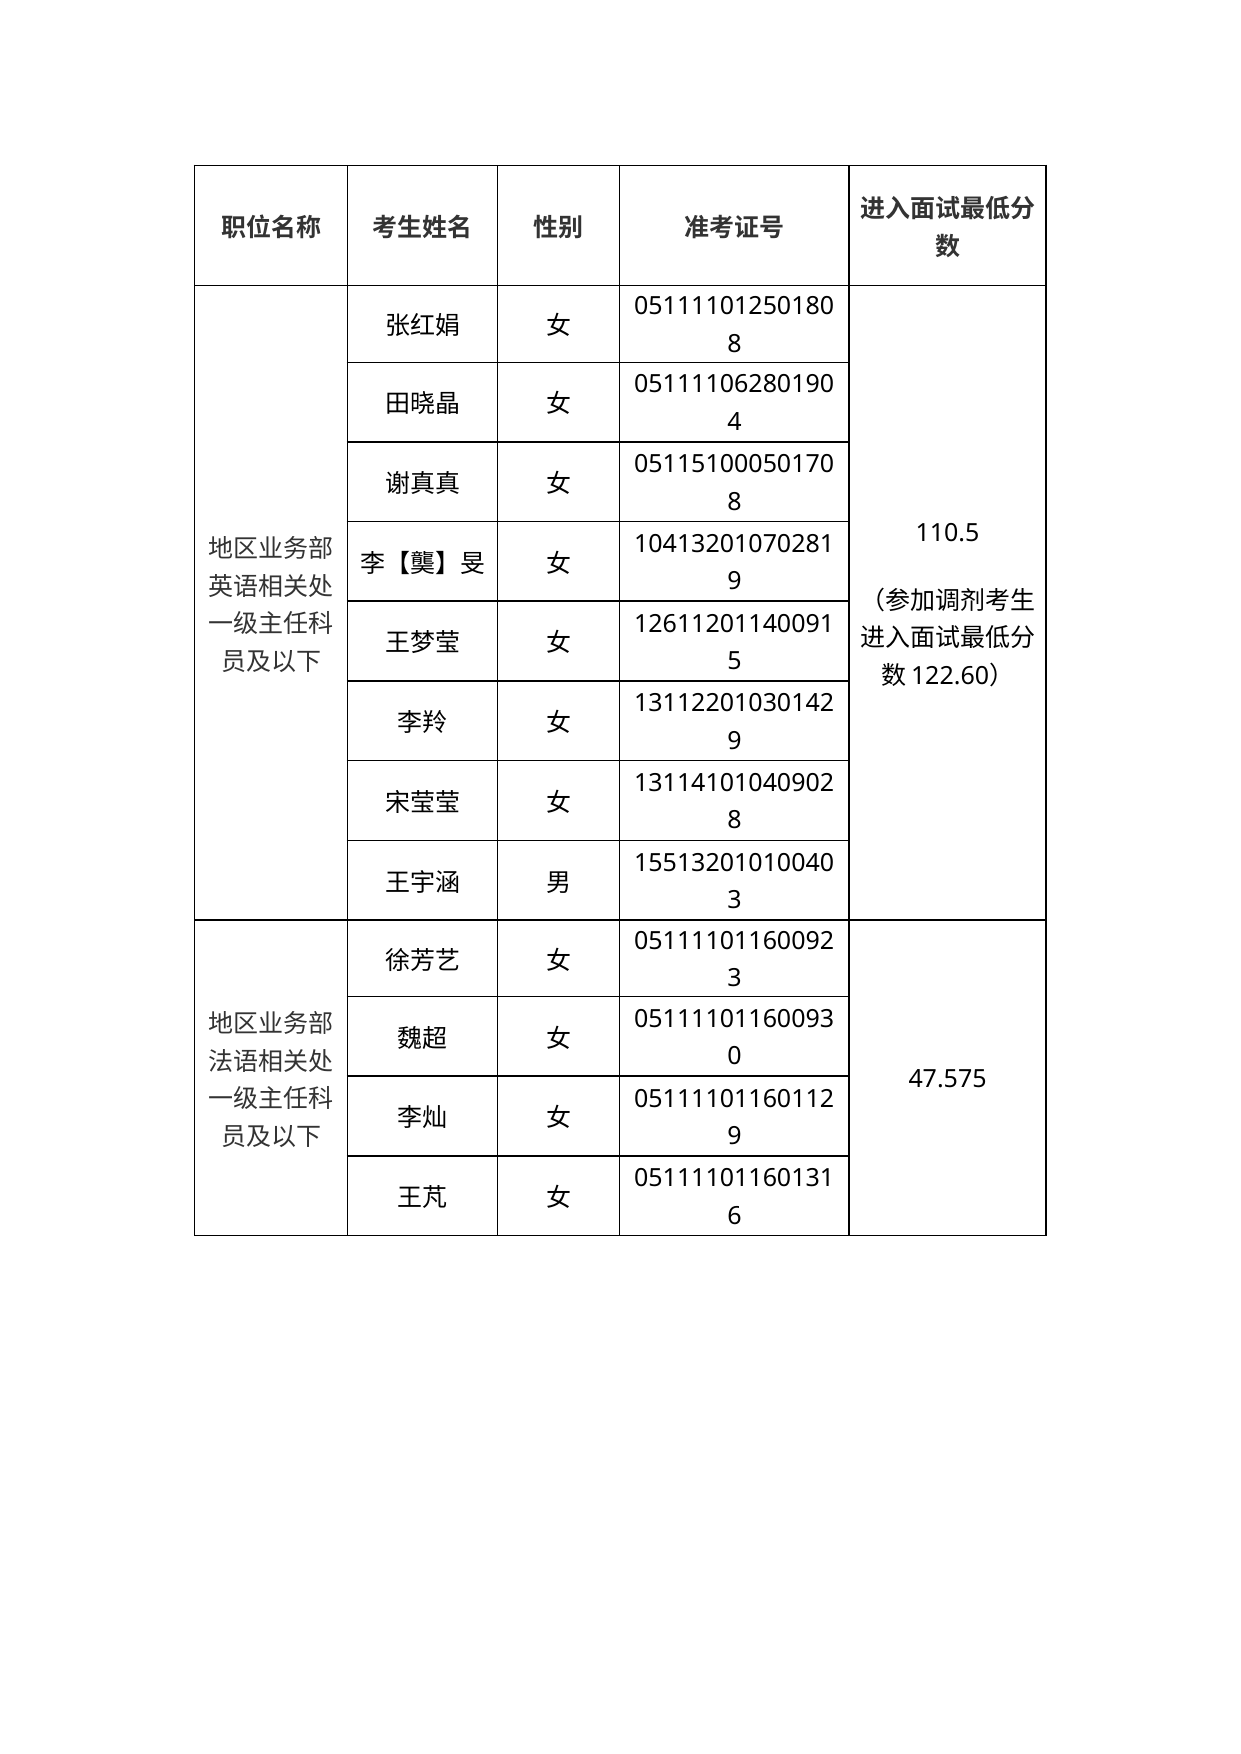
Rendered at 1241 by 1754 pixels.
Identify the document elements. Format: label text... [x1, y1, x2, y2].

table_cell 地区业务部法语相关处一级主任科员及以下 [195, 921, 347, 1235]
table_cell 李灿 [348, 1077, 497, 1155]
table_cell 女 [498, 921, 619, 996]
table_header 准考证号 [620, 166, 848, 285]
table_cell 王宇涵 [348, 841, 497, 919]
table_cell 131122010301429 [620, 682, 848, 760]
table_header 性别 [498, 166, 619, 285]
table_cell 女 [498, 1077, 619, 1155]
table_cell 051151000501708 [620, 443, 848, 521]
table_header 进入面试最低分数 [850, 166, 1045, 285]
table_cell 051111012501808 [620, 286, 848, 361]
table_cell 051111011600923 [620, 921, 848, 996]
table_cell 110.5 （参加调剂考生进入面试最低分数122.60） [850, 286, 1045, 919]
table_cell 女 [498, 286, 619, 361]
table_cell 王梦莹 [348, 602, 497, 680]
table_cell 女 [498, 997, 619, 1075]
table_cell 女 [498, 682, 619, 760]
table_cell 女 [498, 363, 619, 441]
table_cell 王芃 [348, 1157, 497, 1235]
table_cell 女 [498, 1157, 619, 1235]
table_cell 051111011601129 [620, 1077, 848, 1155]
table_cell 张红娟 [348, 286, 497, 361]
table_cell 李羚 [348, 682, 497, 760]
table_cell 女 [498, 761, 619, 839]
table_header 考生姓名 [348, 166, 497, 285]
table_cell 宋莹莹 [348, 761, 497, 839]
table_cell 131141010409028 [620, 761, 848, 839]
table_cell 47.575 [850, 921, 1045, 1235]
table_cell 051111062801904 [620, 363, 848, 441]
table_cell 谢真真 [348, 443, 497, 521]
table_header 职位名称 [195, 166, 347, 285]
table_cell 104132010702819 [620, 522, 848, 600]
table_cell 男 [498, 841, 619, 919]
table_cell 地区业务部英语相关处一级主任科员及以下 [195, 286, 347, 919]
table_cell 155132010100403 [620, 841, 848, 919]
table_cell 李【龑】旻 [348, 522, 497, 600]
table_cell 051111011600930 [620, 997, 848, 1075]
table_cell 女 [498, 522, 619, 600]
table_cell 女 [498, 443, 619, 521]
table_cell 徐芳艺 [348, 921, 497, 996]
table_cell 126112011400915 [620, 602, 848, 680]
table_cell 魏超 [348, 997, 497, 1075]
table_cell 051111011601316 [620, 1157, 848, 1235]
table_cell 田晓晶 [348, 363, 497, 441]
table_cell 女 [498, 602, 619, 680]
